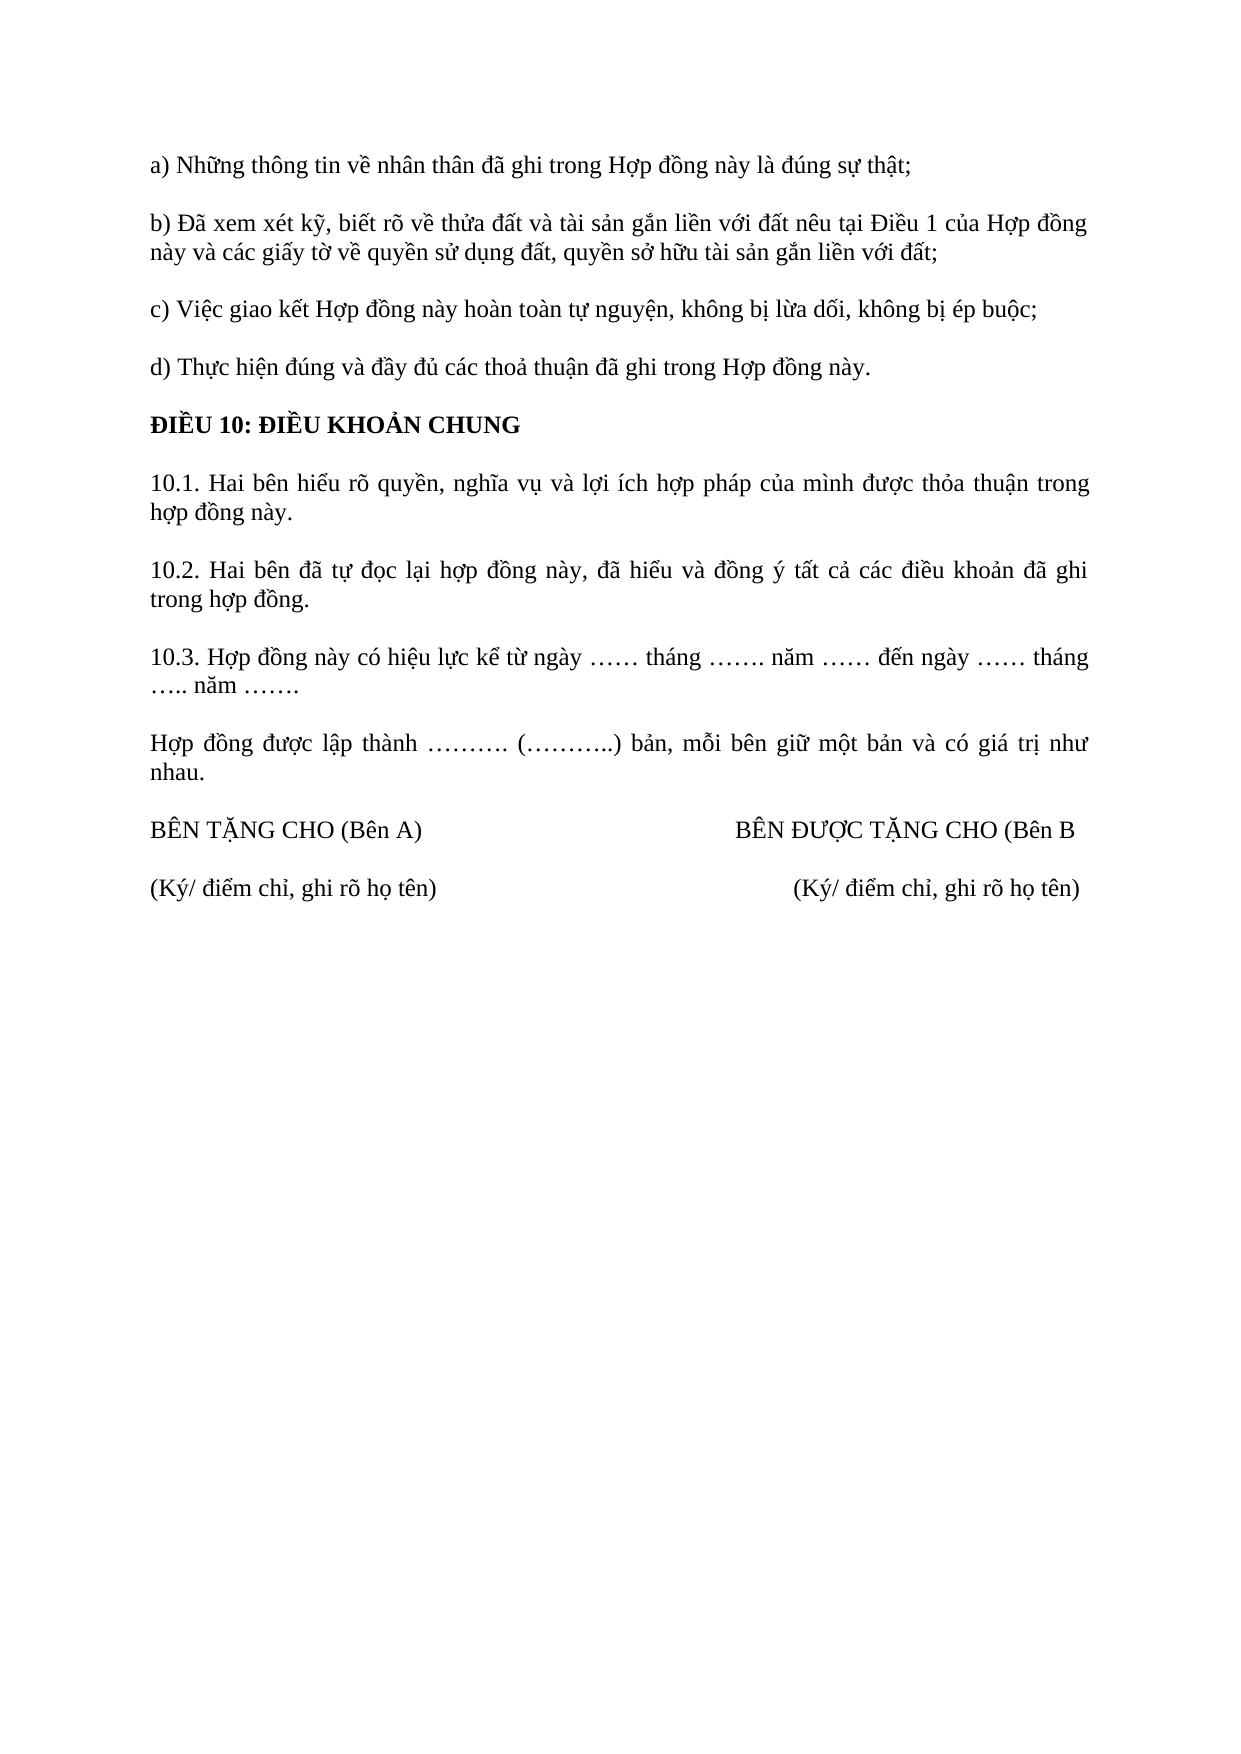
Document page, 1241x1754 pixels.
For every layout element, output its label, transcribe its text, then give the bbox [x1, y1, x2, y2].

text c) Việc giao kết Hợp đồng này hoàn toàn tự nguyện, không bị lừa dối, không bị ép buộc; [150, 294, 1090, 323]
text 10.3. Hợp đồng này có hiệu lực kể từ ngày …… tháng ……. năm …… đến ngày …… tháng ….. năm ……. [150, 642, 1090, 699]
text (Ký/ điểm chỉ, ghi rõ họ tên) (Ký/ điểm chỉ, ghi rõ họ tên) [150, 873, 1090, 902]
text d) Thực hiện đúng và đầy đủ các thoả thuận đã ghi trong Hợp đồng này. [150, 352, 1090, 381]
text b) Đã xem xét kỹ, biết rõ về thửa đất và tài sản gắn liền với đất nêu tại Điều 1 của Hợp đồng này và các giấy tờ về quyền sử dụng đất, quyền sở hữu tài sản gắn liền với đất; [150, 208, 1090, 265]
text a) Những thông tin về nhân thân đã ghi trong Hợp đồng này là đúng sự thật; [150, 150, 1090, 179]
text ĐIỀU 10: ĐIỀU KHOẢN CHUNG [150, 410, 1090, 439]
text BÊN TẶNG CHO (Bên A) BÊN ĐƯỢC TẶNG CHO (Bên B [150, 815, 1090, 844]
text 10.2. Hai bên đã tự đọc lại hợp đồng này, đã hiểu và đồng ý tất cả các điều khoản đã ghi trong hợp đồng. [150, 555, 1090, 612]
text 10.1. Hai bên hiểu rõ quyền, nghĩa vụ và lợi ích hợp pháp của mình được thỏa thuận trong hợp đồng này. [150, 468, 1090, 526]
text Hợp đồng được lập thành ………. (………..) bản, mỗi bên giữ một bản và có giá trị như nhau. [150, 728, 1090, 786]
